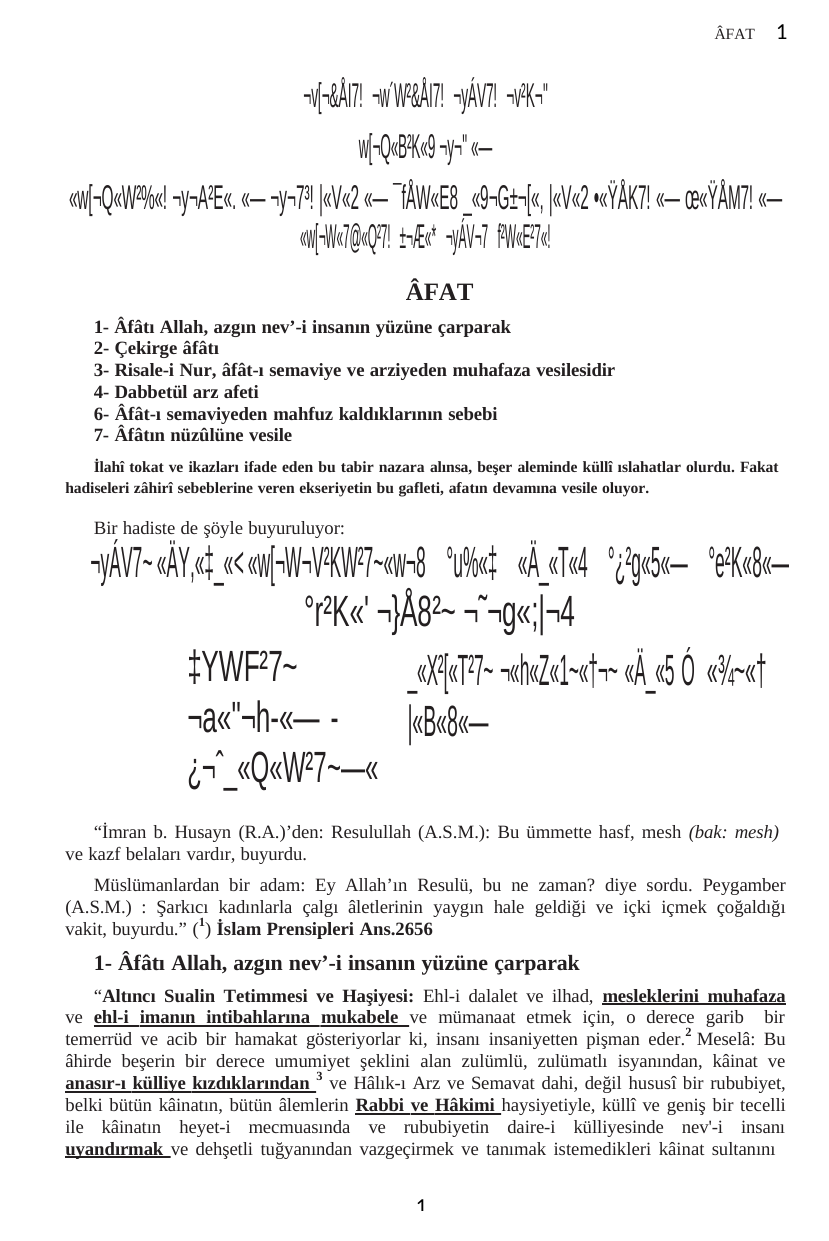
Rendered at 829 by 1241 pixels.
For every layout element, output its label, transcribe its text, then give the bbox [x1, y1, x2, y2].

subtitle 1- Âfâtı Allah, azgın nev’-i insanın yüzüne çarparak 2- Çekirge âfâtı [93, 316, 519, 359]
text «w[¬Q«W²%«! ¬y¬A²E«. «— ¬y¬7³! |«V«2 «— ¯fÅW«E8 _«9¬G±¬[«, |«V«2 •«ŸÅK7! «— œ«ŸÅM7! «— «w[¬W«7@«Q²7! ±¬Æ«* ¬yÁV¬7 f²W«E²7«! [66, 177, 784, 256]
text 6- Âfât-ı semaviyeden mahfuz kaldıklarının sebebi 7- Âfâtın nüzûlüne vesile [93, 403, 511, 446]
subtitle ¬v[¬&ÅI7! ¬w´W²&ÅI7! ¬yÁV7! ¬v²K¬" [301, 77, 549, 116]
text “Altıncı Sualin Tetimmesi ve Haşiyesi: Ehl-i dalalet ve ilhad, mesleklerini muhafaza ve ehl-i imanın intibahlarına mukabele ve mümanaat etmek için, o derece garib bir temerrüd ve acib bir hamakat gösteriyorlar ki, insanı insaniyetten pişman eder.2 Meselâ: Bu âhirde beşerin bir derece umumiyet şeklini alan zulümlü, zulümatlı isyanından, kâinat ve anasır-ı külliye kızdıklarından 3 ve Hâlık-ı Arz ve Semavat dahi, değil hususî bir rububiyet, belki bütün kâinatın, bütün âlemlerin Rabbi ve Hâkimi haysiyetiyle, küllî ve geniş bir tecelli ile kâinatın heyet-i mecmuasında ve rububiyetin daire-i külliyesinde nev'-i insanı uyandırmak ve dehşetli tuğyanından vazgeçirmek ve tanımak istemedikleri kâinat sultanını [65, 984, 786, 1159]
text ­w[¬Q«B²K«9 ¬y¬" «— [301, 127, 549, 166]
subtitle Âfâtı Allah, azgın nev’-i insanın yüzüne çarparak [94, 950, 789, 975]
subtitle ¬yÁV7~«ÄY­,«‡_«<«w[¬W¬V²K­W²7~«w¬8 °u­%«‡ «Ä_«T«4 °¿²g«5«— °e²K«8«— °r²K«' ¬}Å8­²~ ¬˜¬g«;|¬4 [82, 539, 797, 636]
subtitle ÂFAT [82, 277, 797, 306]
text 3- Risale-i Nur, âfât-ı semaviye ve arziyeden muhafaza vesilesidir 4- Dabbetül arz afeti [94, 359, 628, 402]
text İlahî tokat ve ikazları ifade eden bu tabir nazara alınsa, beşer aleminde küllî ıslahatlar olurdu. Fakat hadiseleri zâhirî sebeblerine veren ekseriyetin bu gafleti, afatın devamına vesile oluyor. [65, 458, 785, 496]
text ­_«X²[«T²7~ ¬«h«Z«1~«†¬~ «Ä_«5 Ó «¾~«† |«B«8«— [407, 644, 797, 745]
text ve kazf belaları vardır, buyurdu. [65, 843, 789, 864]
text ­‡Y­W­F²7~ ¬a«"¬h­-«— ­¿¬ˆ_«Q«W²7~—« [187, 640, 391, 792]
text Müslümanlardan bir adam: Ey Allah’ın Resulü, bu ne zaman? diye sordu. Peygamber (A.S.M.) : Şarkıcı kadınlarla çalgı âletlerinin yaygın hale geldiği ve içki içmek çoğaldığı vakit, buyurdu.” (1) İslam Prensipleri Ans.2656 [65, 874, 786, 940]
text Bir hadiste de şöyle buyuruluyor: [94, 519, 789, 539]
text “İmran b. Husayn (R.A.)’den: Resulullah (A.S.M.): Bu ümmette hasf, mesh (bak: mesh) [94, 821, 789, 843]
